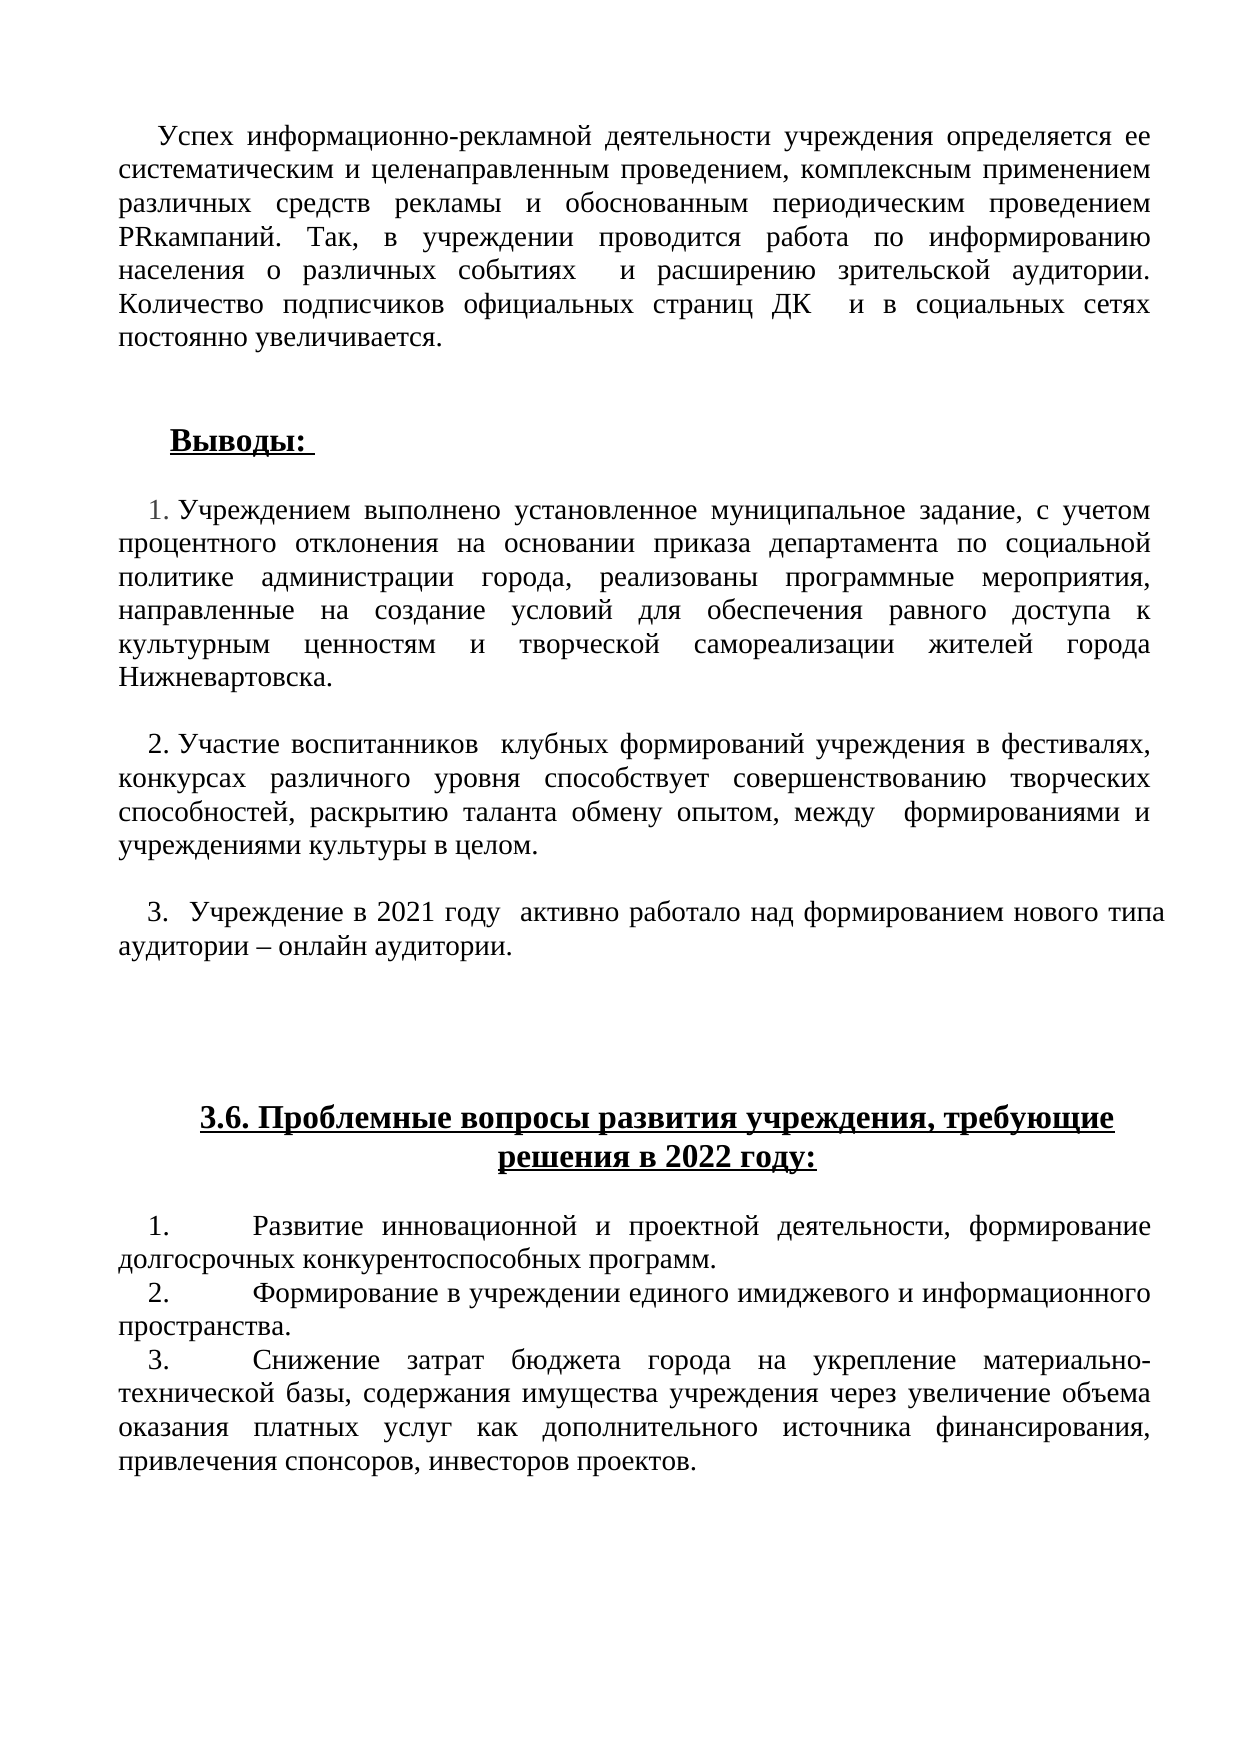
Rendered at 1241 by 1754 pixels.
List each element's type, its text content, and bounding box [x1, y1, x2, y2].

list Учреждением выполнено установленное муниципальное задание, с учетом процентного отклонения на основании приказа департамента по социальной политике администрации города, реализованы программные мероприятия, направленные на создание условий для обеспечения равного доступа к культурным ценностям и творческой самореализации жителей города Нижневартовска. [118, 492, 1152, 693]
text Выводы: [148, 420, 1152, 458]
list Участие воспитанников клубных формирований учреждения в фестивалях, конкурсах различного уровня способствует совершенствованию творческих способностей, раскрытию таланта обмену опытом, между формированиями и учреждениями культуры в целом. [118, 727, 1152, 861]
text 3.6. Проблемные вопросы развития учреждения, требующие решения в 2022 году: [162, 1098, 1152, 1174]
text 3. Учреждение в 2021 году активно работало над формированием нового типа аудитории – онлайн аудитории. [118, 894, 1167, 961]
list Снижение затрат бюджета города на укрепление материально-технической базы, содержания имущества учреждения через увеличение объема оказания платных услуг как дополнительного источника финансирования, привлечения спонсоров, инвесторов проектов. [118, 1342, 1152, 1476]
list Развитие инновационной и проектной деятельности, формирование долгосрочных конкурентоспособных программ. [118, 1208, 1152, 1275]
text Успех информационно-рекламной деятельности учреждения определяется ее систематическим и целенаправленным проведением, комплексным применением различных средств рекламы и обоснованным периодическим проведением PRкампаний. Так, в учреждении проводится работа по информированию населения о различных событиях и расширению зрительской аудитории. Количество подписчиков официальных страниц ДК и в социальных сетях постоянно увеличивается. [118, 118, 1152, 353]
list Формирование в учреждении единого имиджевого и информационного пространства. [118, 1275, 1152, 1342]
